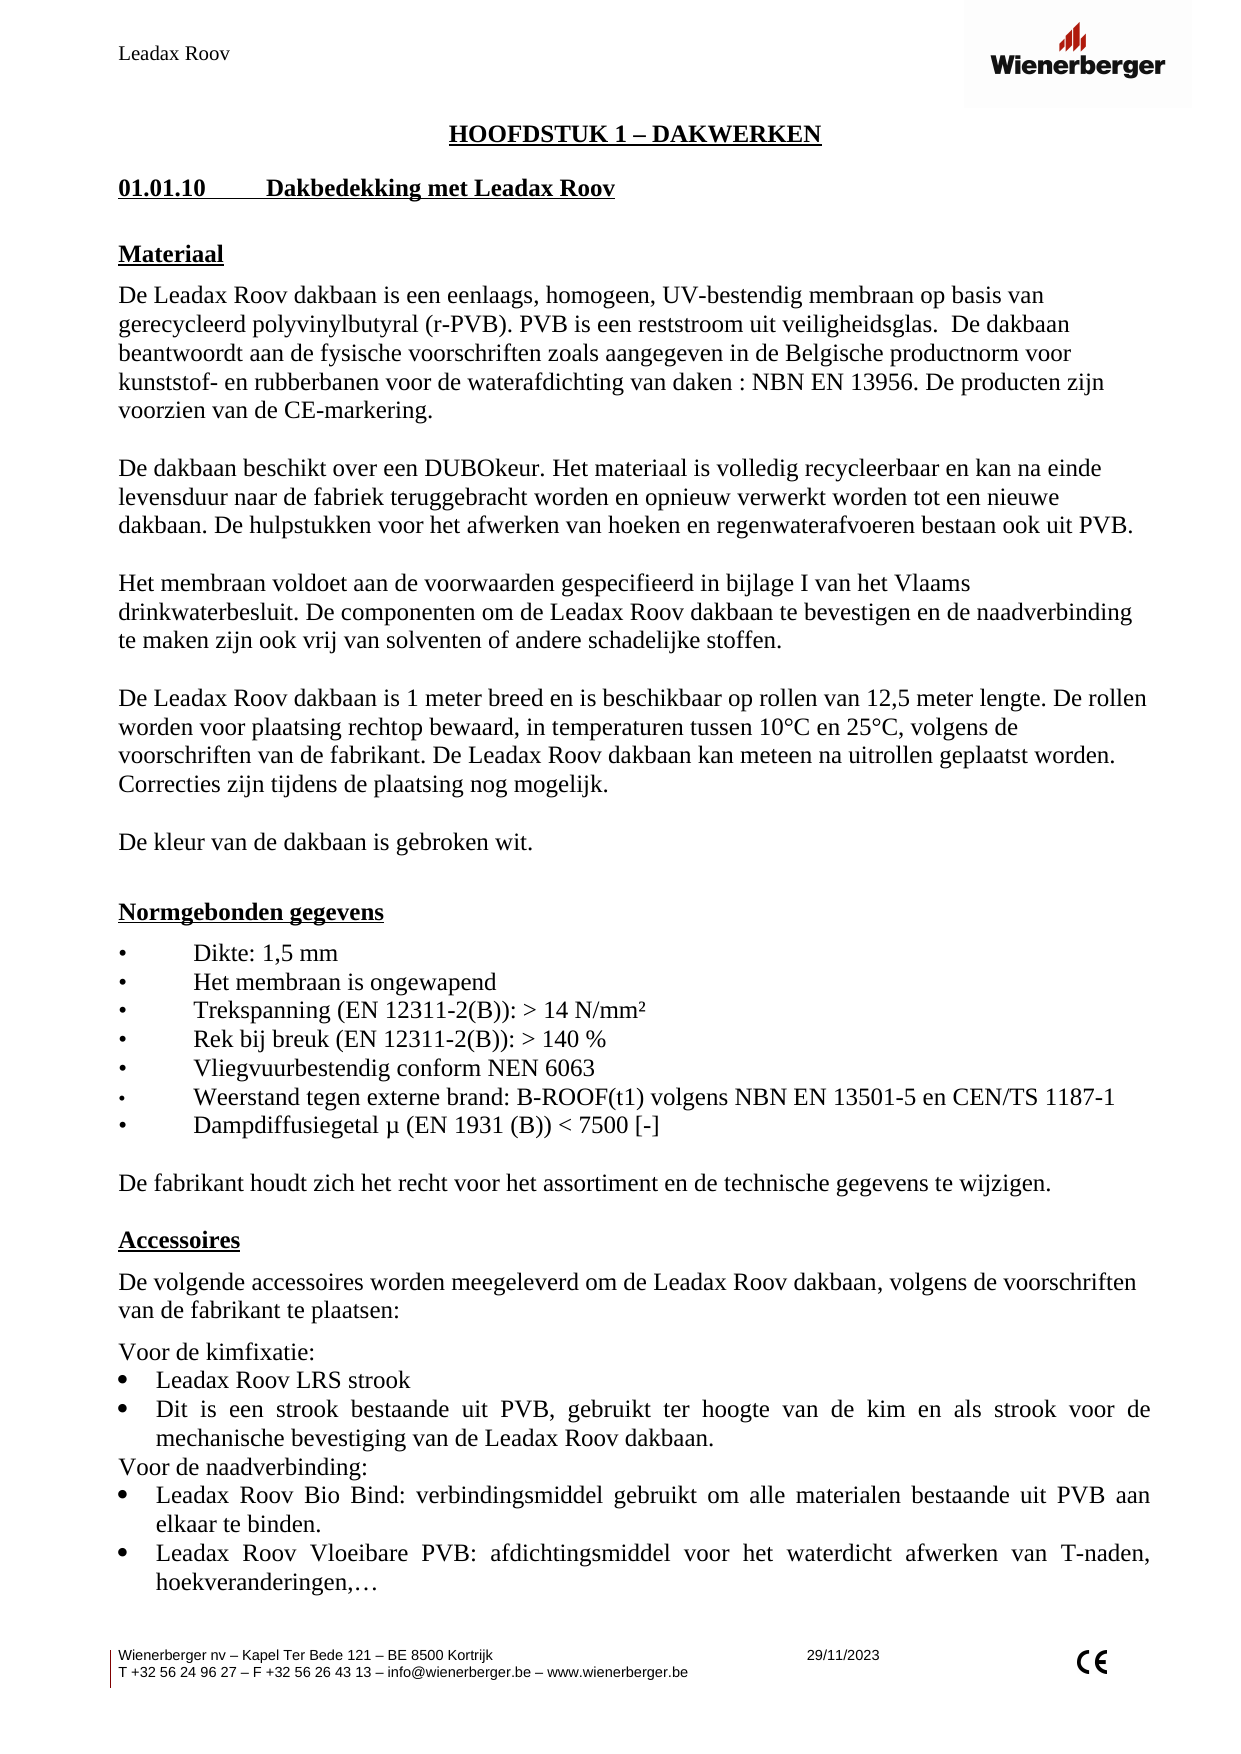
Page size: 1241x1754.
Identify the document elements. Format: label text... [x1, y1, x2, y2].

subtitle Materiaal [118, 239, 1152, 268]
text De fabrikant houdt zich het recht voor het assortiment en de technische gegevens te wijzigen. [118, 1168, 1152, 1197]
list Voor de kimfixatie: [118, 1337, 1152, 1365]
text De dakbaan beschikt over een DUBOkeur. Het materiaal is volledig recycleerbaar en kan na einde levensduur naar de fabriek teruggebracht worden en opnieuw verwerkt worden tot een nieuwe dakbaan. De hulpstukken voor het afwerken van hoeken en regenwaterafvoeren bestaan ook uit PVB. [118, 453, 1152, 539]
list Weerstand tegen externe brand: B-ROOF(t1) volgens NBN EN 13501-5 en CEN/TS 1187-1 [118, 1082, 1152, 1110]
list Vliegvuurbestendig conform NEN 6063 [118, 1053, 1152, 1082]
text De Leadax Roov dakbaan is een eenlaags, homogeen, UV-bestendig membraan op basis van gerecycleerd polyvinylbutyral (r-PVB). PVB is een reststroom uit veiligheidsglas. De dakbaan beantwoordt aan de fysische voorschriften zoals aangegeven in de Belgische productnorm voor kunststof- en rubberbanen voor de waterafdichting van daken : NBN EN 13956. De producten zijn voorzien van de CE-markering. [118, 280, 1152, 424]
picture [964, 0, 1192, 108]
text Leadax Roov Vloeibare PVB: afdichtingsmiddel voor het waterdicht afwerken van T-naden, hoekveranderingen,… [118, 1538, 1152, 1595]
subtitle HOOFDSTUK 1 – DAKWERKEN [118, 119, 1152, 148]
list Voor de naadverbinding: [118, 1452, 1152, 1480]
list Dikte: 1,5 mm [118, 938, 1152, 967]
picture [1077, 1650, 1107, 1674]
text Leadax Roov Bio Bind: verbindingsmiddel gebruikt om alle materialen bestaande uit PVB aan elkaar te binden. [118, 1480, 1152, 1538]
subtitle 01.01.10 Dakbedekking met Leadax Roov [118, 173, 1152, 202]
text Dit is een strook bestaande uit PVB, gebruikt ter hoogte van de kim en als strook voor de mechanische bevestiging van de Leadax Roov dakbaan. [118, 1394, 1152, 1452]
subtitle De volgende accessoires worden meegeleverd om de Leadax Roov dakbaan, volgens de voorschriften van de fabrikant te plaatsen: [118, 1267, 1152, 1324]
subtitle Normgebonden gegevens [118, 897, 1152, 925]
list Rek bij breuk (EN 12311-2(B)): > 140 % [118, 1024, 1152, 1053]
list Het membraan is ongewapend [118, 967, 1152, 995]
list Trekspanning (EN 12311-2(B)): > 14 N/mm² [118, 995, 1152, 1024]
text De kleur van de dakbaan is gebroken wit. [118, 827, 1152, 855]
text Het membraan voldoet aan de voorwaarden gespecifieerd in bijlage I van het Vlaams drinkwaterbesluit. De componenten om de Leadax Roov dakbaan te bevestigen en de naadverbinding te maken zijn ook vrij van solventen of andere schadelijke stoffen. [118, 568, 1152, 654]
list Dampdiffusiegetal µ (EN 1931 (B)) < 7500 [-] [118, 1110, 1152, 1139]
text De Leadax Roov dakbaan is 1 meter breed en is beschikbaar op rollen van 12,5 meter lengte. De rollen worden voor plaatsing rechtop bewaard, in temperaturen tussen 10°C en 25°C, volgens de voorschriften van de fabrikant. De Leadax Roov dakbaan kan meteen na uitrollen geplaatst worden. Correcties zijn tijdens de plaatsing nog mogelijk. [118, 683, 1152, 798]
text Leadax Roov LRS strook [118, 1365, 1152, 1394]
text Accessoires [118, 1225, 1152, 1254]
